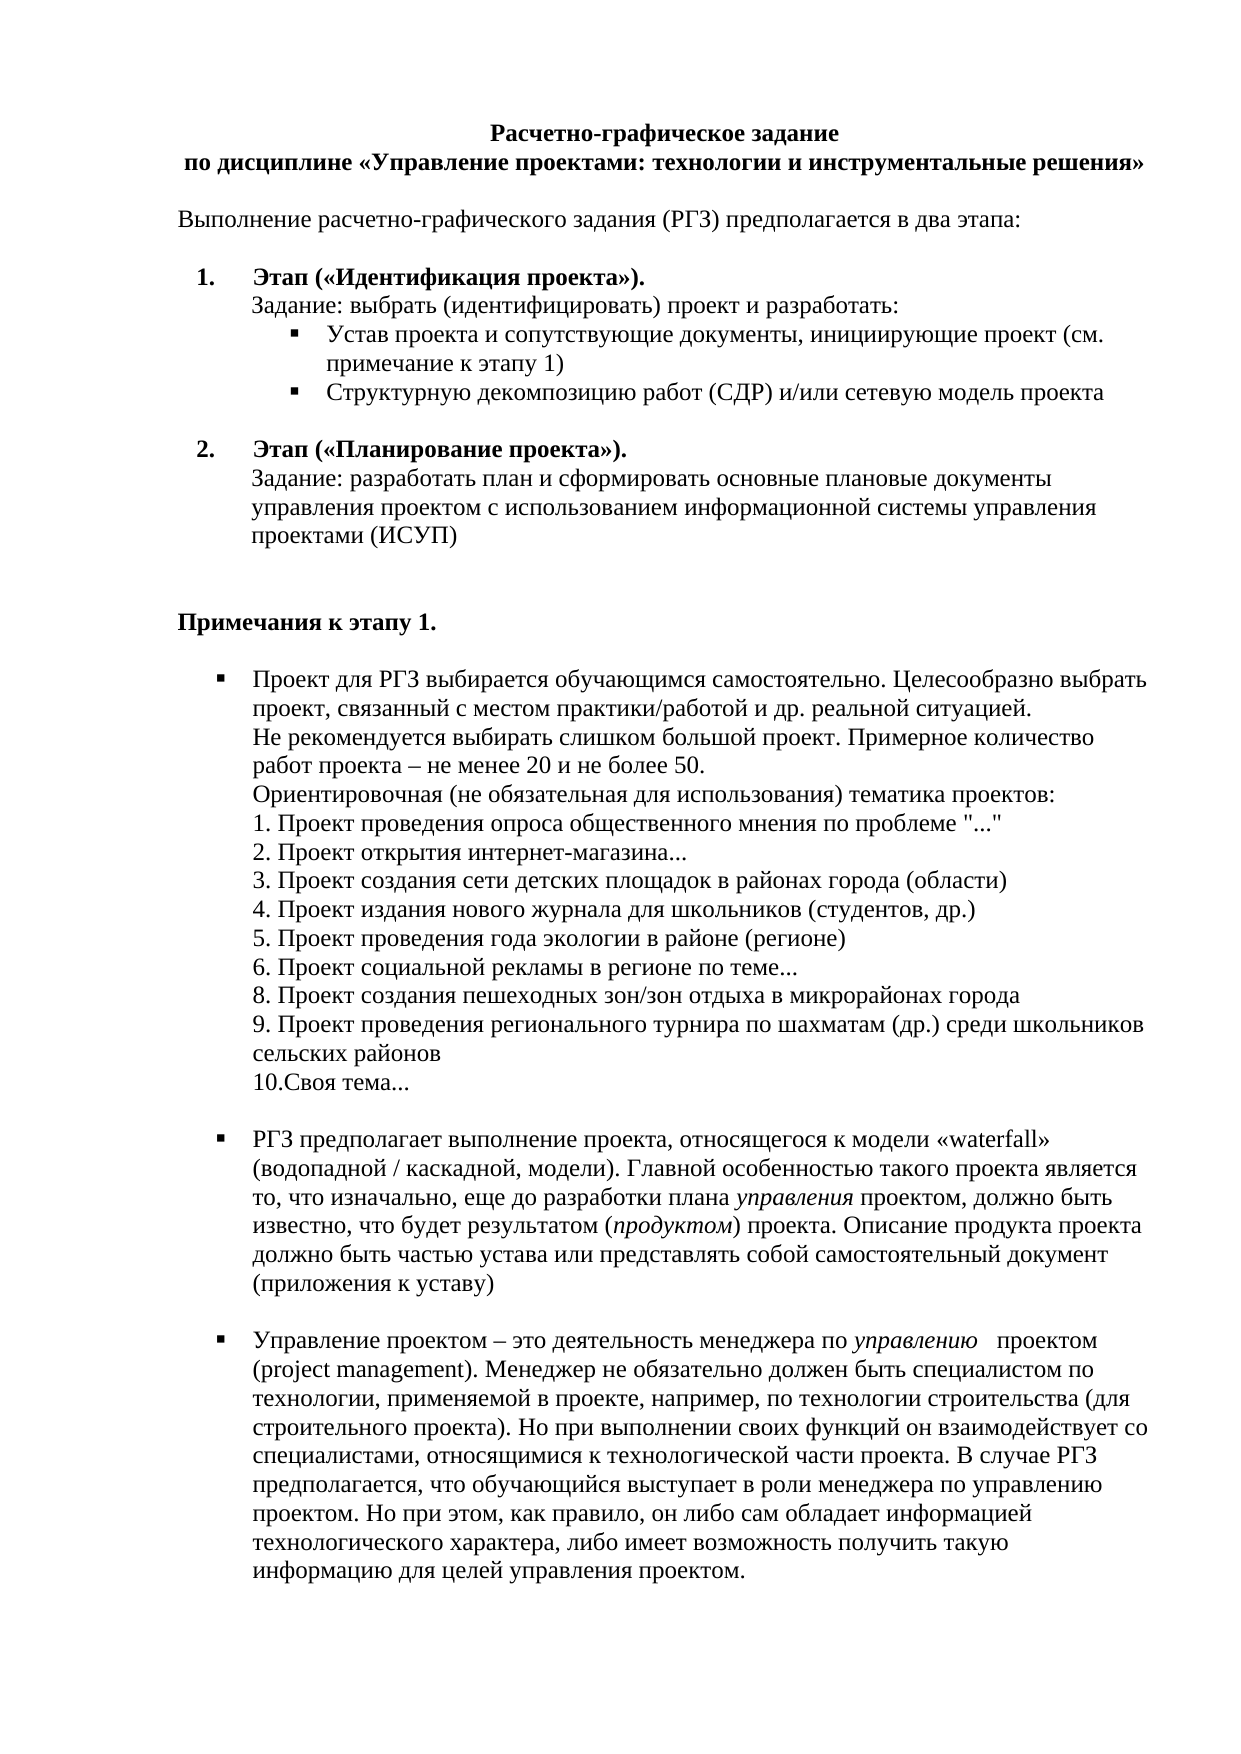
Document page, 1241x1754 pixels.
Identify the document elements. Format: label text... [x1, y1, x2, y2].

list 6. Проект социальной рекламы в регионе по теме... [252, 952, 1152, 981]
list Этап («Идентификация проекта»). [215, 262, 1152, 291]
list 4. Проект издания нового журнала для школьников (студентов, др.) [252, 894, 1152, 923]
text Задание: выбрать (идентифицировать) проект и разработать: [251, 291, 1152, 319]
list 8. Проект создания пешеходных зон/зон отдыха в микрорайонах города [252, 981, 1152, 1009]
list РГЗ предполагает выполнение проекта, относящегося к модели «waterfall» (водопадной / каскадной, модели). Главной особенностью такого проекта является то, что изначально, еще до разработки плана управления проектом, должно быть известно, что будет результатом (продуктом) проекта. Описание продукта проекта должно быть частью устава или представлять собой самостоятельный документ (приложения к уставу) [215, 1124, 1152, 1297]
list 1. Проект проведения опроса общественного мнения по проблеме "..." [252, 808, 1152, 837]
text Выполнение расчетно-графического задания (РГЗ) предполагается в два этапа: [177, 204, 1152, 233]
text по дисциплине «Управление проектами: технологии и инструментальные решения» [177, 147, 1152, 176]
list 3. Проект создания сети детских площадок в районах города (области) [252, 866, 1152, 894]
list Устав проекта и сопутствующие документы, инициирующие проект (см. примечание к этапу 1) [288, 319, 1152, 377]
text Расчетно-графическое задание [177, 118, 1152, 147]
text Примечания к этапу 1. [177, 607, 1152, 636]
list 9. Проект проведения регионального турнира по шахматам (др.) среди школьников сельских районов [252, 1009, 1152, 1067]
list Структурную декомпозицию работ (СДР) и/или сетевую модель проекта [288, 377, 1152, 406]
list Этап («Планирование проекта»). [215, 434, 1152, 463]
list 2. Проект открытия интернет-магазина... [252, 837, 1152, 866]
list Проект для РГЗ выбирается обучающимся самостоятельно. Целесообразно выбрать проект, связанный с местом практики/работой и др. реальной ситуацией. Не рекомендуется выбирать слишком большой проект. Примерное количество работ проекта – не менее 20 и не более 50. [215, 664, 1152, 779]
list Управление проектом – это деятельность менеджера по управлению проектом (project management). Менеджер не обязательно должен быть специалистом по технологии, применяемой в проекте, например, по технологии строительства (для строительного проекта). Но при выполнении своих функций он взаимодействует со специалистами, относящимися к технологической части проекта. В случае РГЗ предполагается, что обучающийся выступает в роли менеджера по управлению проектом. Но при этом, как правило, он либо сам обладает информацией технологического характера, либо имеет возможность получить такую информацию для целей управления проектом. [215, 1326, 1152, 1584]
list Ориентировочная (не обязательная для использования) тематика проектов: [252, 779, 1152, 808]
text Задание: разработать план и сформировать основные плановые документы управления проектом с использованием информационной системы управления проектами (ИСУП) [251, 463, 1152, 549]
list 10.Своя тема... [252, 1067, 1152, 1096]
list 5. Проект проведения года экологии в районе (регионе) [252, 923, 1152, 952]
